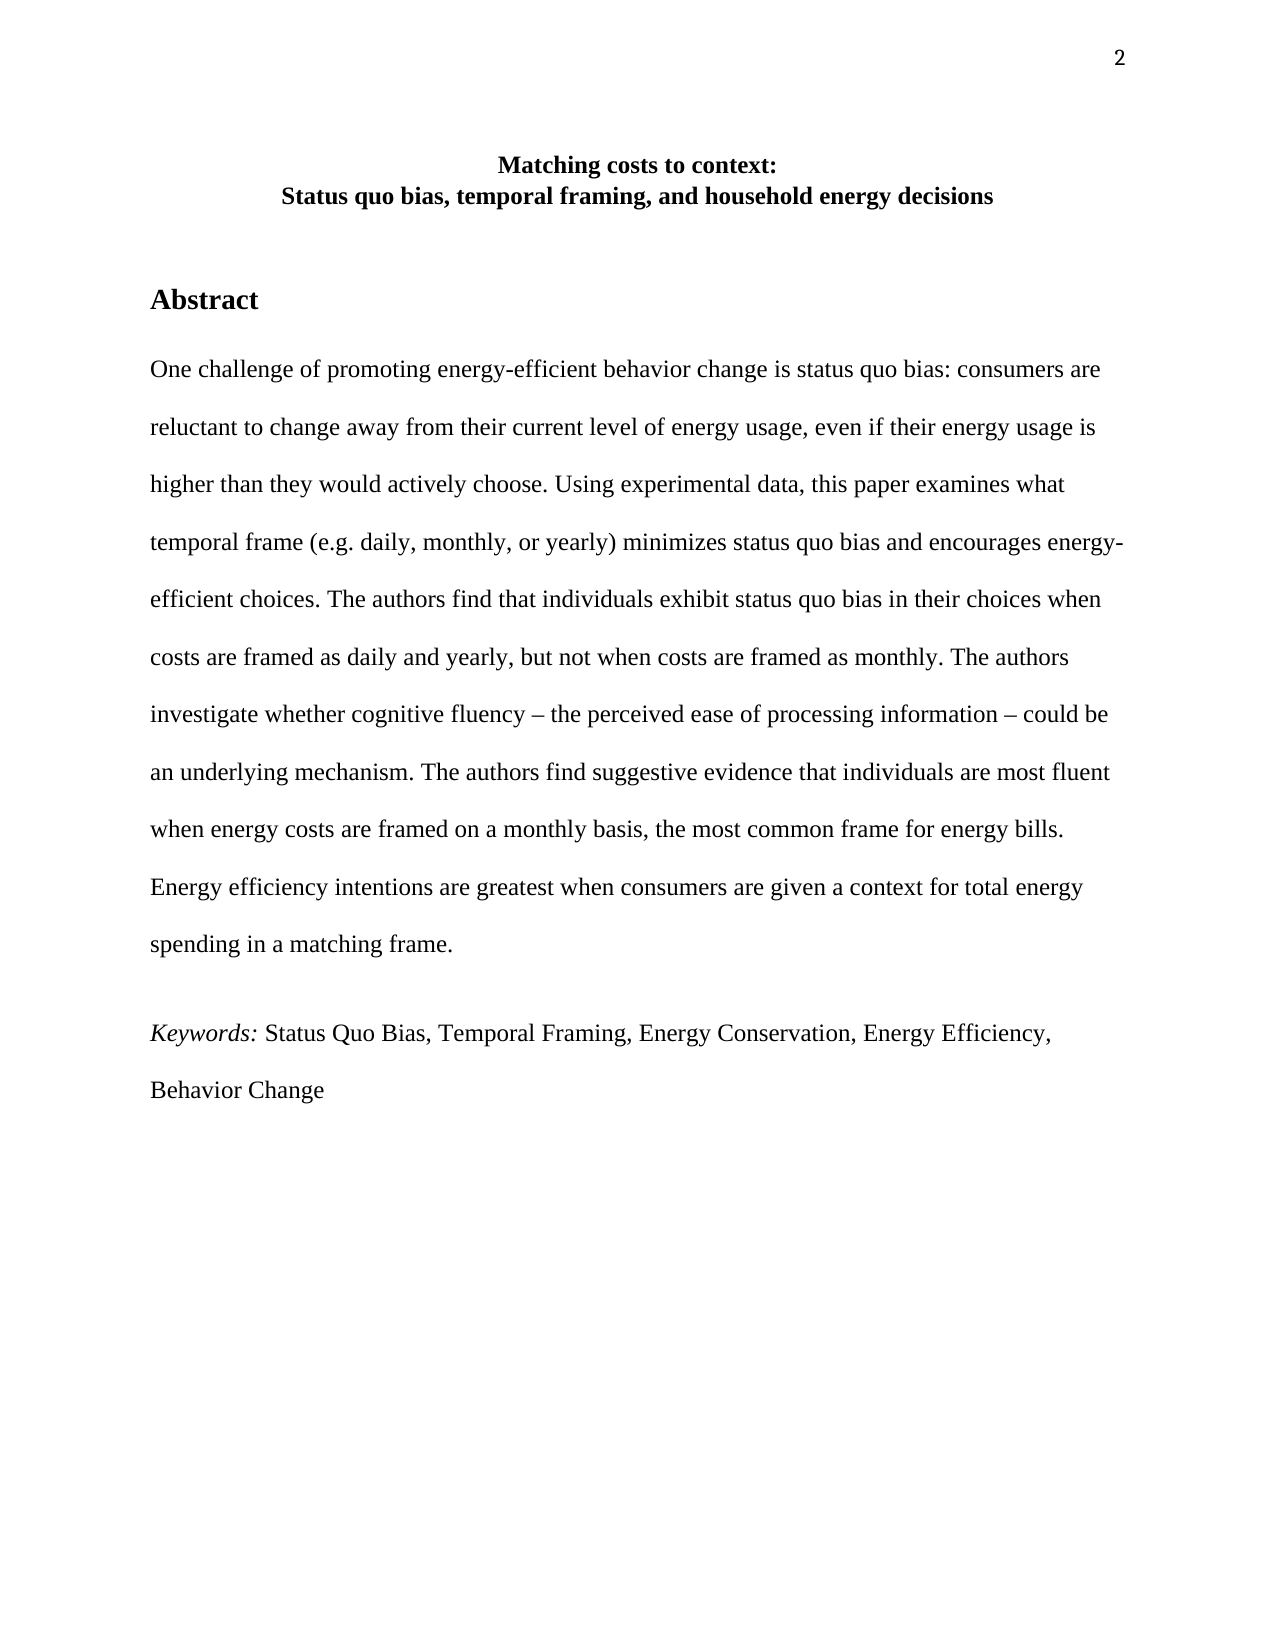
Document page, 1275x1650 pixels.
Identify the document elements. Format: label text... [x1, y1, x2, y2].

text One challenge of promoting energy-efficient behavior change is status quo bias: consumers are reluctant to change away from their current level of energy usage, even if their energy usage is higher than they would actively choose. Using experimental data, this paper examines what temporal frame (e.g. daily, monthly, or yearly) minimizes status quo bias and encourages energy-efficient choices. The authors find that individuals exhibit status quo bias in their choices when costs are framed as daily and yearly, but not when costs are framed as monthly. The authors investigate whether cognitive fluency – the perceived ease of processing information – could be an underlying mechanism. The authors find suggestive evidence that individuals are most fluent when energy costs are framed on a monthly basis, the most common frame for energy bills. Energy efficiency intentions are greatest when consumers are given a context for total energy spending in a matching frame. [150, 354, 1125, 958]
subtitle Abstract [150, 282, 1125, 316]
text Matching costs to context: [150, 150, 1125, 179]
text Keywords: Status Quo Bias, Temporal Framing, Energy Conservation, Energy Efficiency, Behavior Change [150, 1018, 1125, 1104]
text Status quo bias, temporal framing, and household energy decisions [150, 181, 1125, 210]
